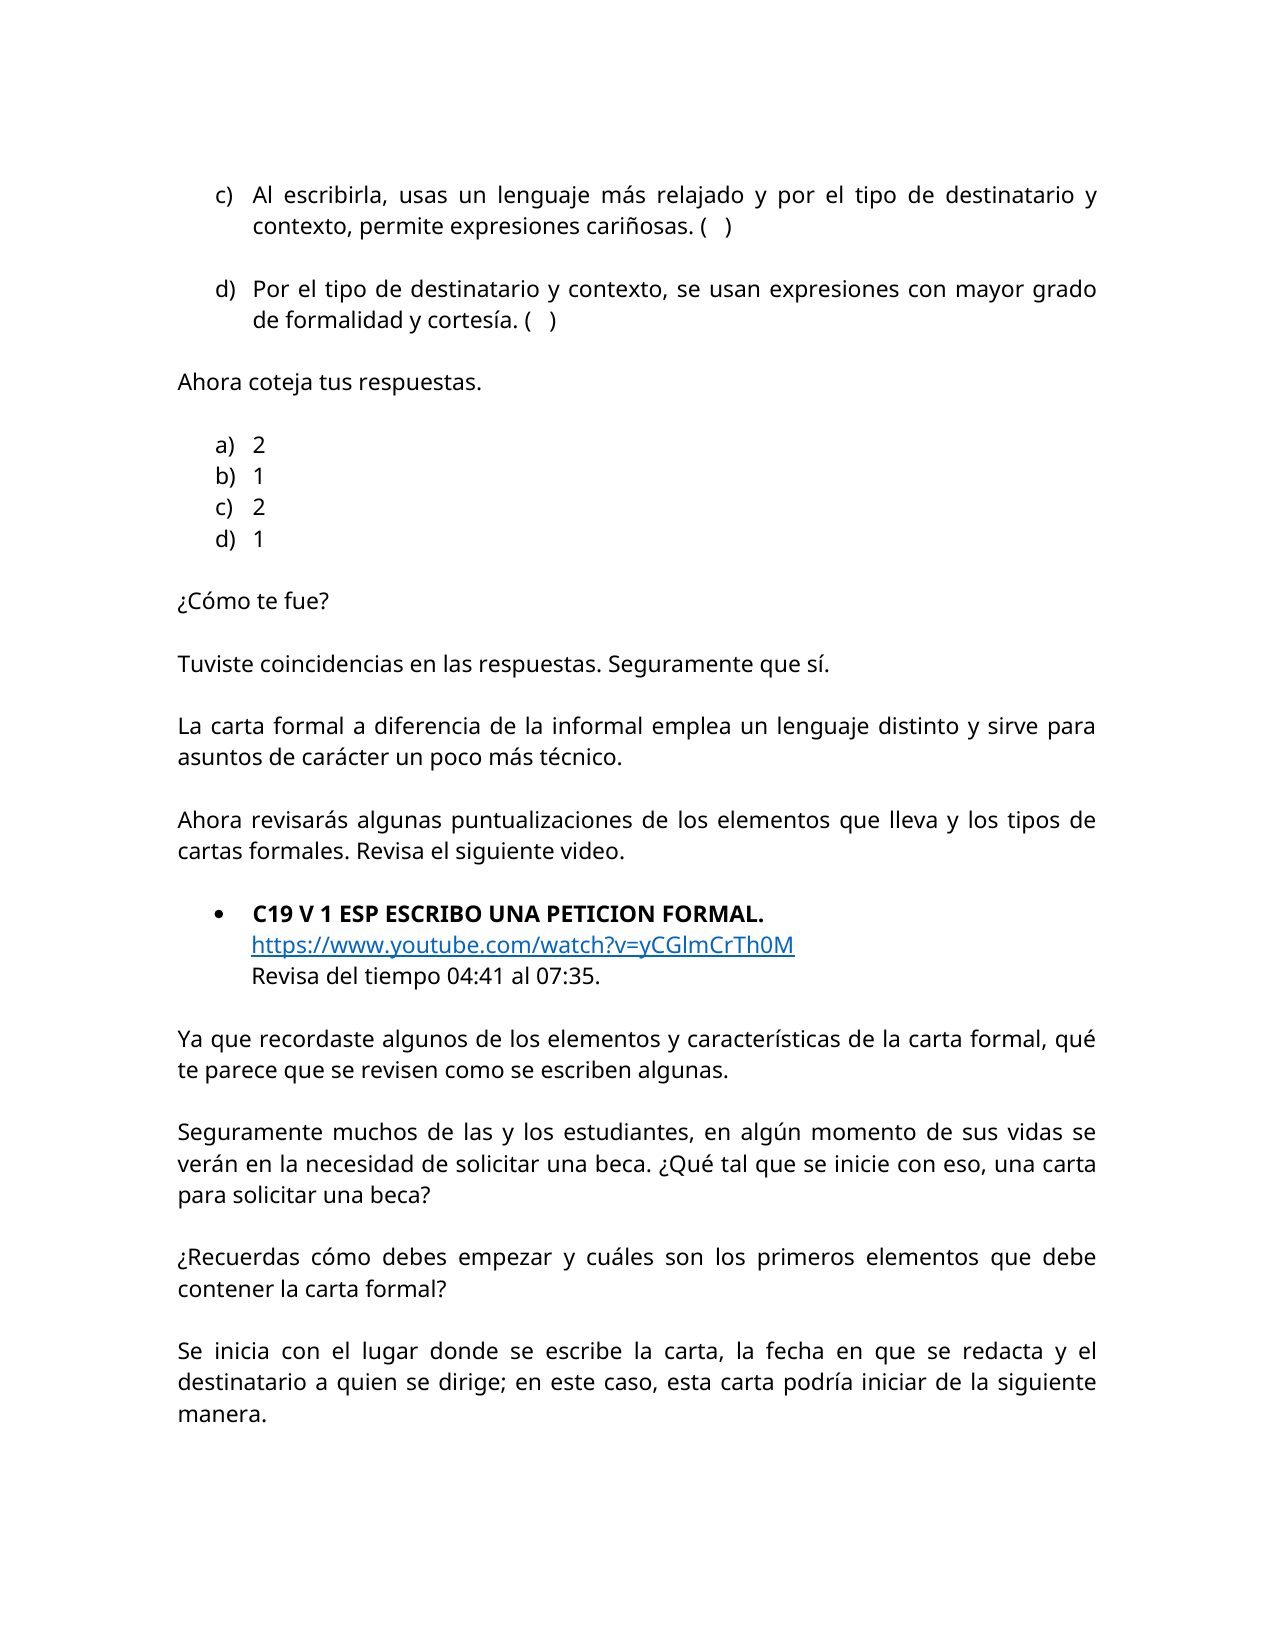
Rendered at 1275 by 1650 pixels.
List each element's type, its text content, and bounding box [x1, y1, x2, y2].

list Al escribirla, usas un lenguaje más relajado y por el tipo de destinatario y contexto, permite expresiones cariñosas. ( ) [215, 179, 1098, 241]
text Seguramente muchos de las y los estudiantes, en algún momento de sus vidas se verán en la necesidad de solicitar una beca. ¿Qué tal que se inicie con eso, una carta para solicitar una beca? [177, 1116, 1098, 1210]
list C19 V 1 ESP ESCRIBO UNA PETICION FORMAL. [215, 898, 1098, 929]
text Ahora coteja tus respuestas. [177, 366, 1098, 398]
text Revisa del tiempo 04:41 al 07:35. [251, 960, 1098, 991]
list 2 [215, 491, 1098, 523]
list 2 [215, 429, 1098, 460]
text Tuviste coincidencias en las respuestas. Seguramente que sí. [177, 648, 1098, 679]
text La carta formal a diferencia de la informal emplea un lenguaje distinto y sirve para asuntos de carácter un poco más técnico. [177, 710, 1098, 773]
list 1 [215, 523, 1098, 554]
text Ahora revisarás algunas puntualizaciones de los elementos que lleva y los tipos de cartas formales. Revisa el siguiente video. [177, 804, 1098, 866]
text ¿Cómo te fue? [177, 585, 1098, 616]
text https://www.youtube.com/watch?v=yCGlmCrTh0M [251, 929, 1098, 960]
text Ya que recordaste algunos de los elementos y características de la carta formal, qué te parece que se revisen como se escriben algunas. [177, 1023, 1098, 1085]
list Por el tipo de destinatario y contexto, se usan expresiones con mayor grado de formalidad y cortesía. ( ) [215, 273, 1098, 335]
text ¿Recuerdas cómo debes empezar y cuáles son los primeros elementos que debe contener la carta formal? [177, 1241, 1098, 1304]
text Se inicia con el lugar donde se escribe la carta, la fecha en que se redacta y el destinatario a quien se dirige; en este caso, esta carta podría iniciar de la siguiente manera. [177, 1335, 1098, 1429]
list 1 [215, 460, 1098, 491]
